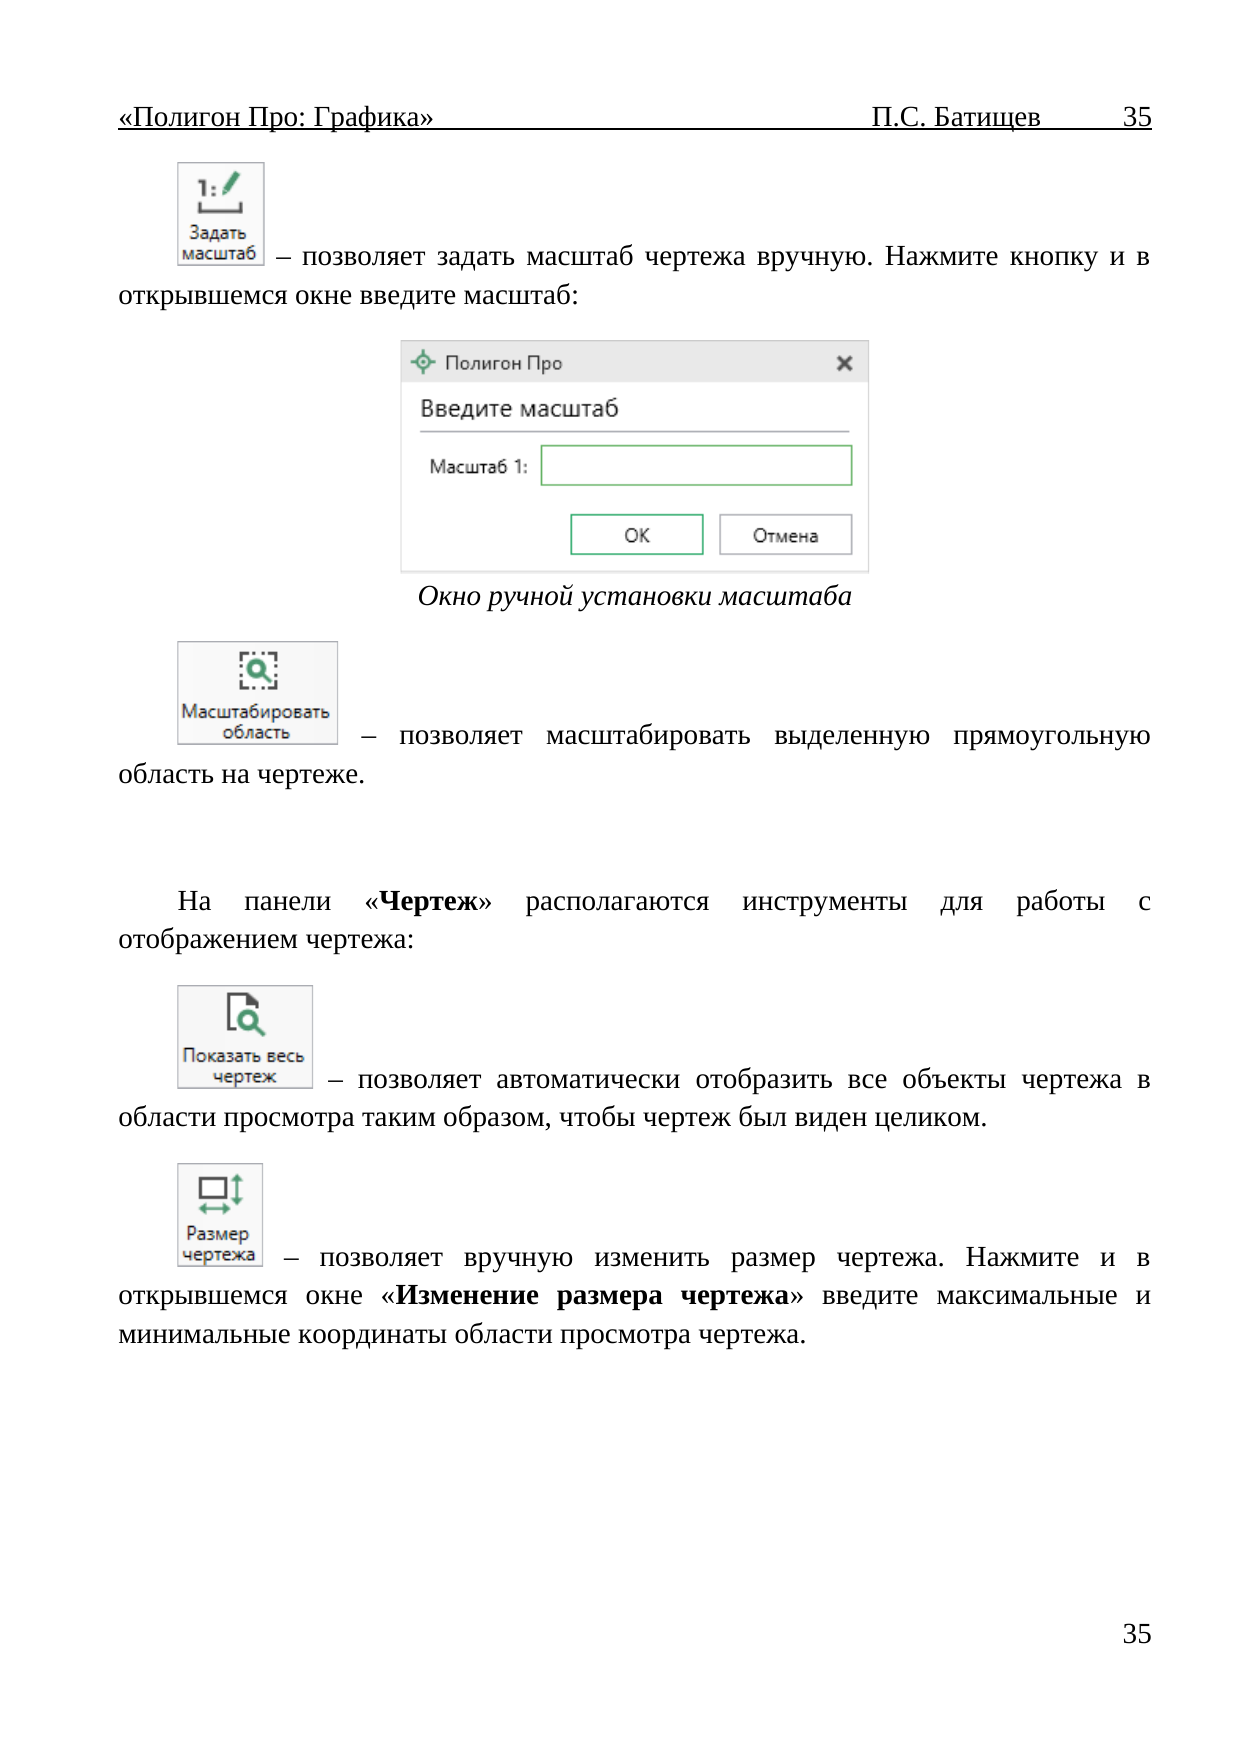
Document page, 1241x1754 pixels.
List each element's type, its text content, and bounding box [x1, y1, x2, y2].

text – позволяет масштабировать выделенную прямоугольную область на чертеже. [118, 642, 1152, 789]
picture [400, 340, 870, 574]
picture [177, 162, 265, 266]
text – позволяет задать масштаб чертежа вручную. Нажмите кнопку и в открывшемся окне введите масштаб: [118, 162, 1152, 310]
text На панели «Чертеж» располагаются инструменты для работы с отображением чертежа: [118, 883, 1152, 955]
picture [177, 985, 314, 1089]
picture [177, 641, 339, 745]
text – позволяет вручную изменить размер чертежа. Нажмите и в открывшемся окне «Изменение размера чертежа» введите максимальные и минимальные координаты области просмотра чертежа. [118, 1163, 1152, 1349]
picture [177, 1163, 264, 1267]
text – позволяет автоматически отобразить все объекты чертежа в области просмотра таким образом, чтобы чертеж был виден целиком. [118, 985, 1152, 1133]
